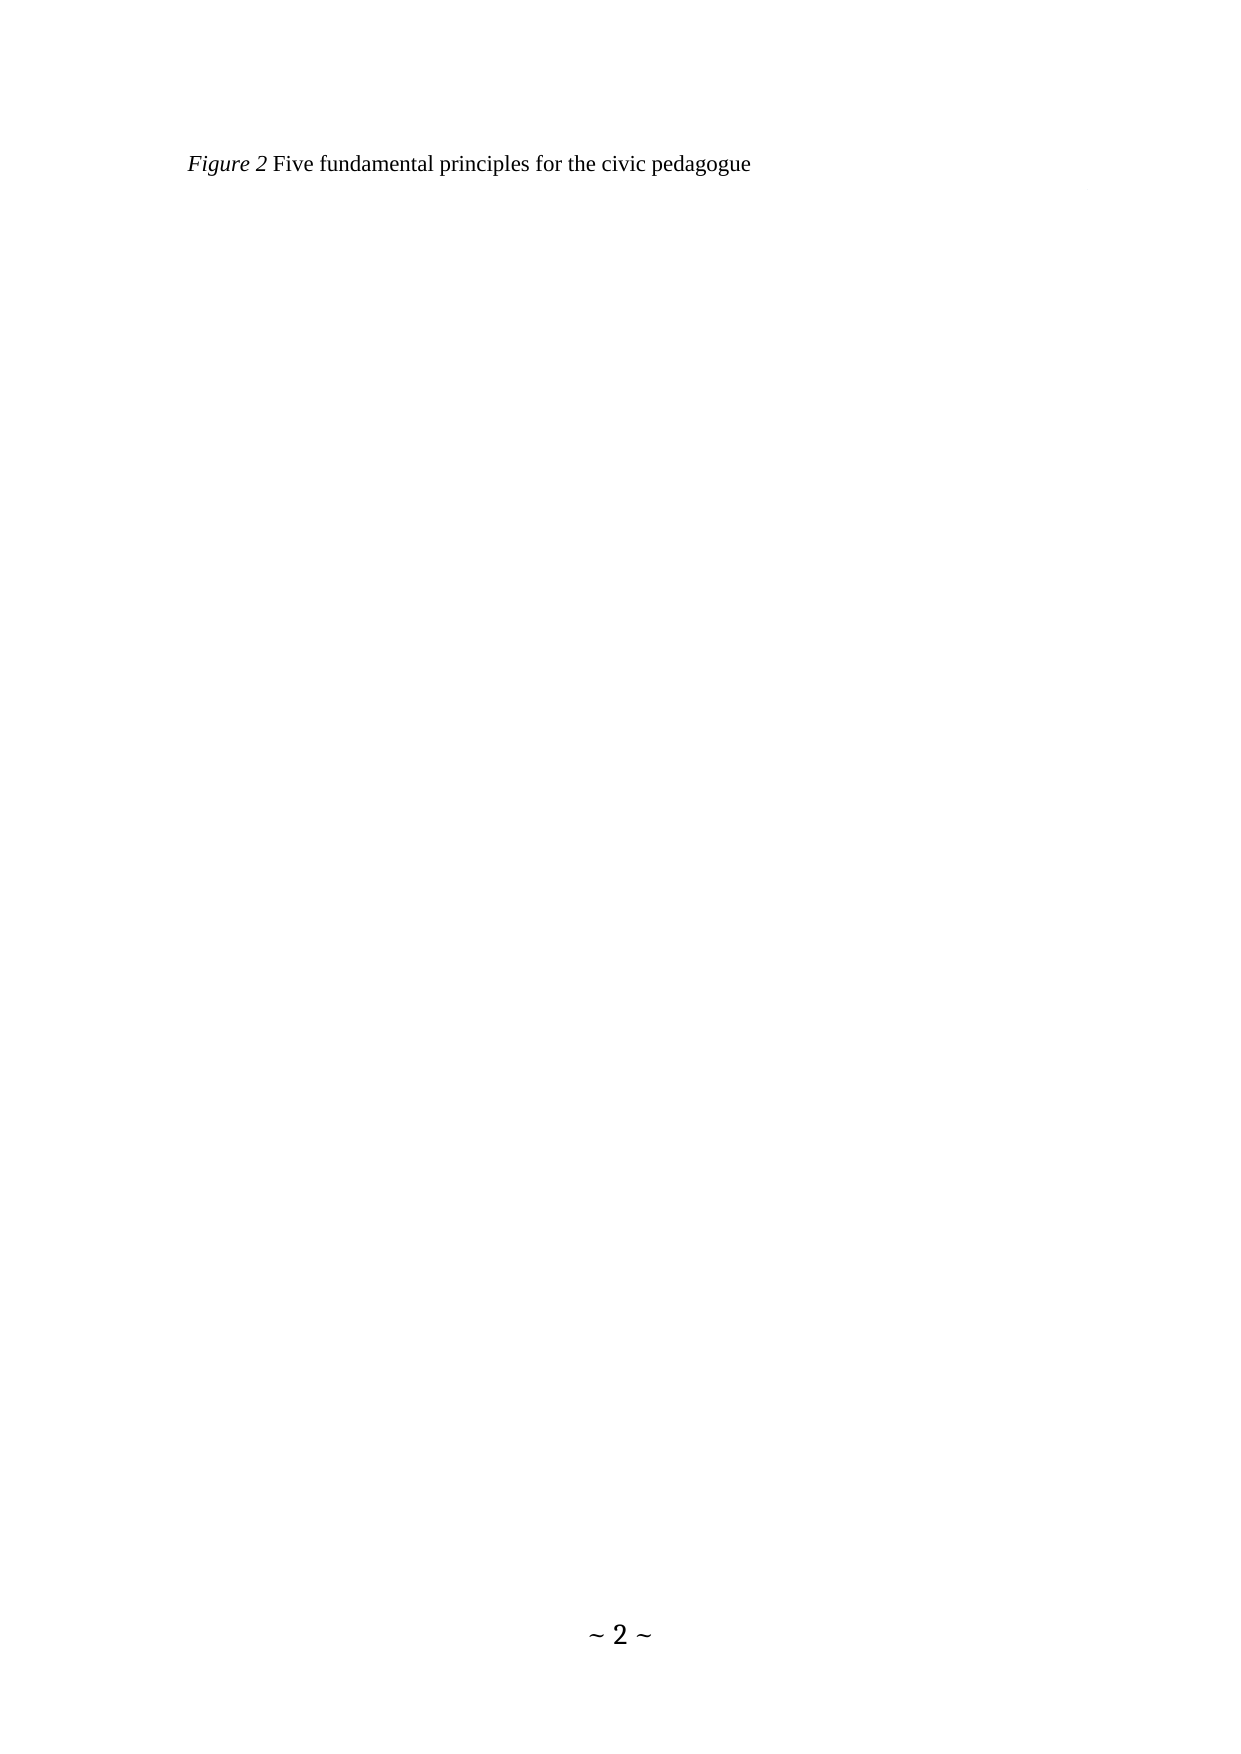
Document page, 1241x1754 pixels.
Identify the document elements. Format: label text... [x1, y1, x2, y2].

text Figure 2 Five fundamental principles for the civic pedagogue [187, 150, 1053, 176]
